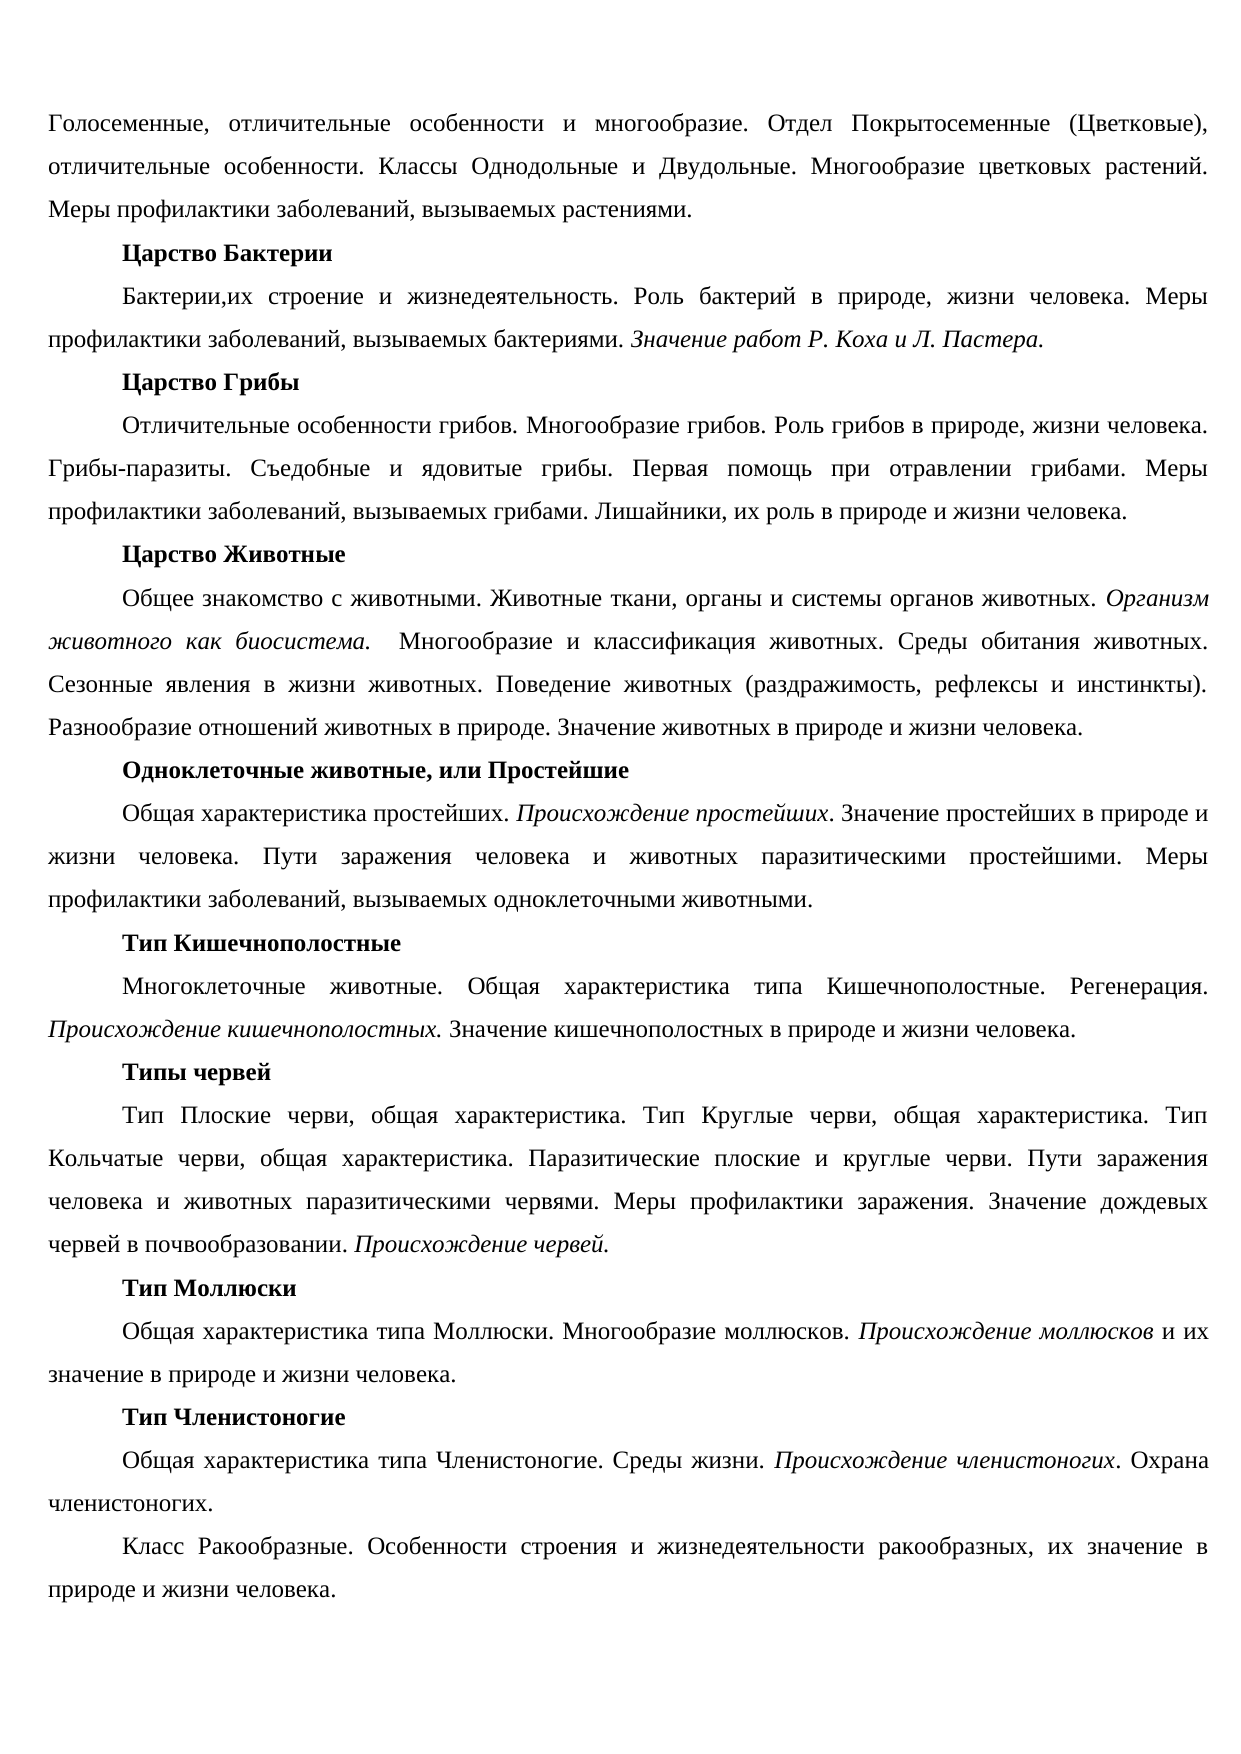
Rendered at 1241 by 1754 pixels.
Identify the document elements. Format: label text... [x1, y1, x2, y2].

text Бактерии,их строение и жизнедеятельность. Роль бактерий в природе, жизни человека. Меры профилактики заболеваний, вызываемых бактериями. Значение работ Р. Коха и Л. Пастера. [48, 281, 1209, 353]
text Тип Плоские черви, общая характеристика. Тип Круглые черви, общая характеристика. Тип Кольчатые черви, общая характеристика. Паразитические плоские и круглые черви. Пути заражения человека и животных паразитическими червями. Меры профилактики заражения. Значение дождевых червей в почвообразовании. Происхождение червей. [48, 1100, 1209, 1258]
text Общее знакомство с животными. Животные ткани, органы и системы органов животных. Организм животного как биосистема. Многообразие и классификация животных. Среды обитания животных. Сезонные явления в жизни животных. Поведение животных (раздражимость, рефлексы и инстинкты). Разнообразие отношений животных в природе. Значение животных в природе и жизни человека. [48, 583, 1209, 741]
text Царство Животные [122, 539, 1209, 568]
text Тип Моллюски [122, 1273, 1209, 1301]
text Тип Членистоногие [122, 1402, 1209, 1431]
text Типы червей [48, 1057, 1209, 1086]
text Многоклеточные животные. Общая характеристика типа Кишечнополостные. Регенерация. Происхождение кишечнополостных. Значение кишечнополостных в природе и жизни человека. [48, 971, 1209, 1043]
text Царство Бактерии [122, 238, 1209, 266]
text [48, 108, 1209, 223]
text Одноклеточные животные, или Простейшие [122, 755, 1209, 784]
text Общая характеристика типа Членистоногие. Среды жизни. Происхождение членистоногих. Охрана членистоногих. [48, 1445, 1209, 1517]
text Общая характеристика типа Моллюски. Многообразие моллюсков. Происхождение моллюсков и их значение в природе и жизни человека. [48, 1316, 1209, 1388]
text Общая характеристика простейших. Происхождение простейших. Значение простейших в природе и жизни человека. Пути заражения человека и животных паразитическими простейшими. Меры профилактики заболеваний, вызываемых одноклеточными животными. [48, 798, 1209, 913]
text Тип Кишечнополостные [122, 928, 1209, 956]
text Класс Ракообразные. Особенности строения и жизнедеятельности ракообразных, их значение в природе и жизни человека. [48, 1531, 1209, 1603]
text Царство Грибы [122, 367, 1209, 396]
text Отличительные особенности грибов. Многообразие грибов. Роль грибов в природе, жизни человека. Грибы-паразиты. Съедобные и ядовитые грибы. Первая помощь при отравлении грибами. Меры профилактики заболеваний, вызываемых грибами. Лишайники, их роль в природе и жизни человека. [48, 410, 1209, 525]
